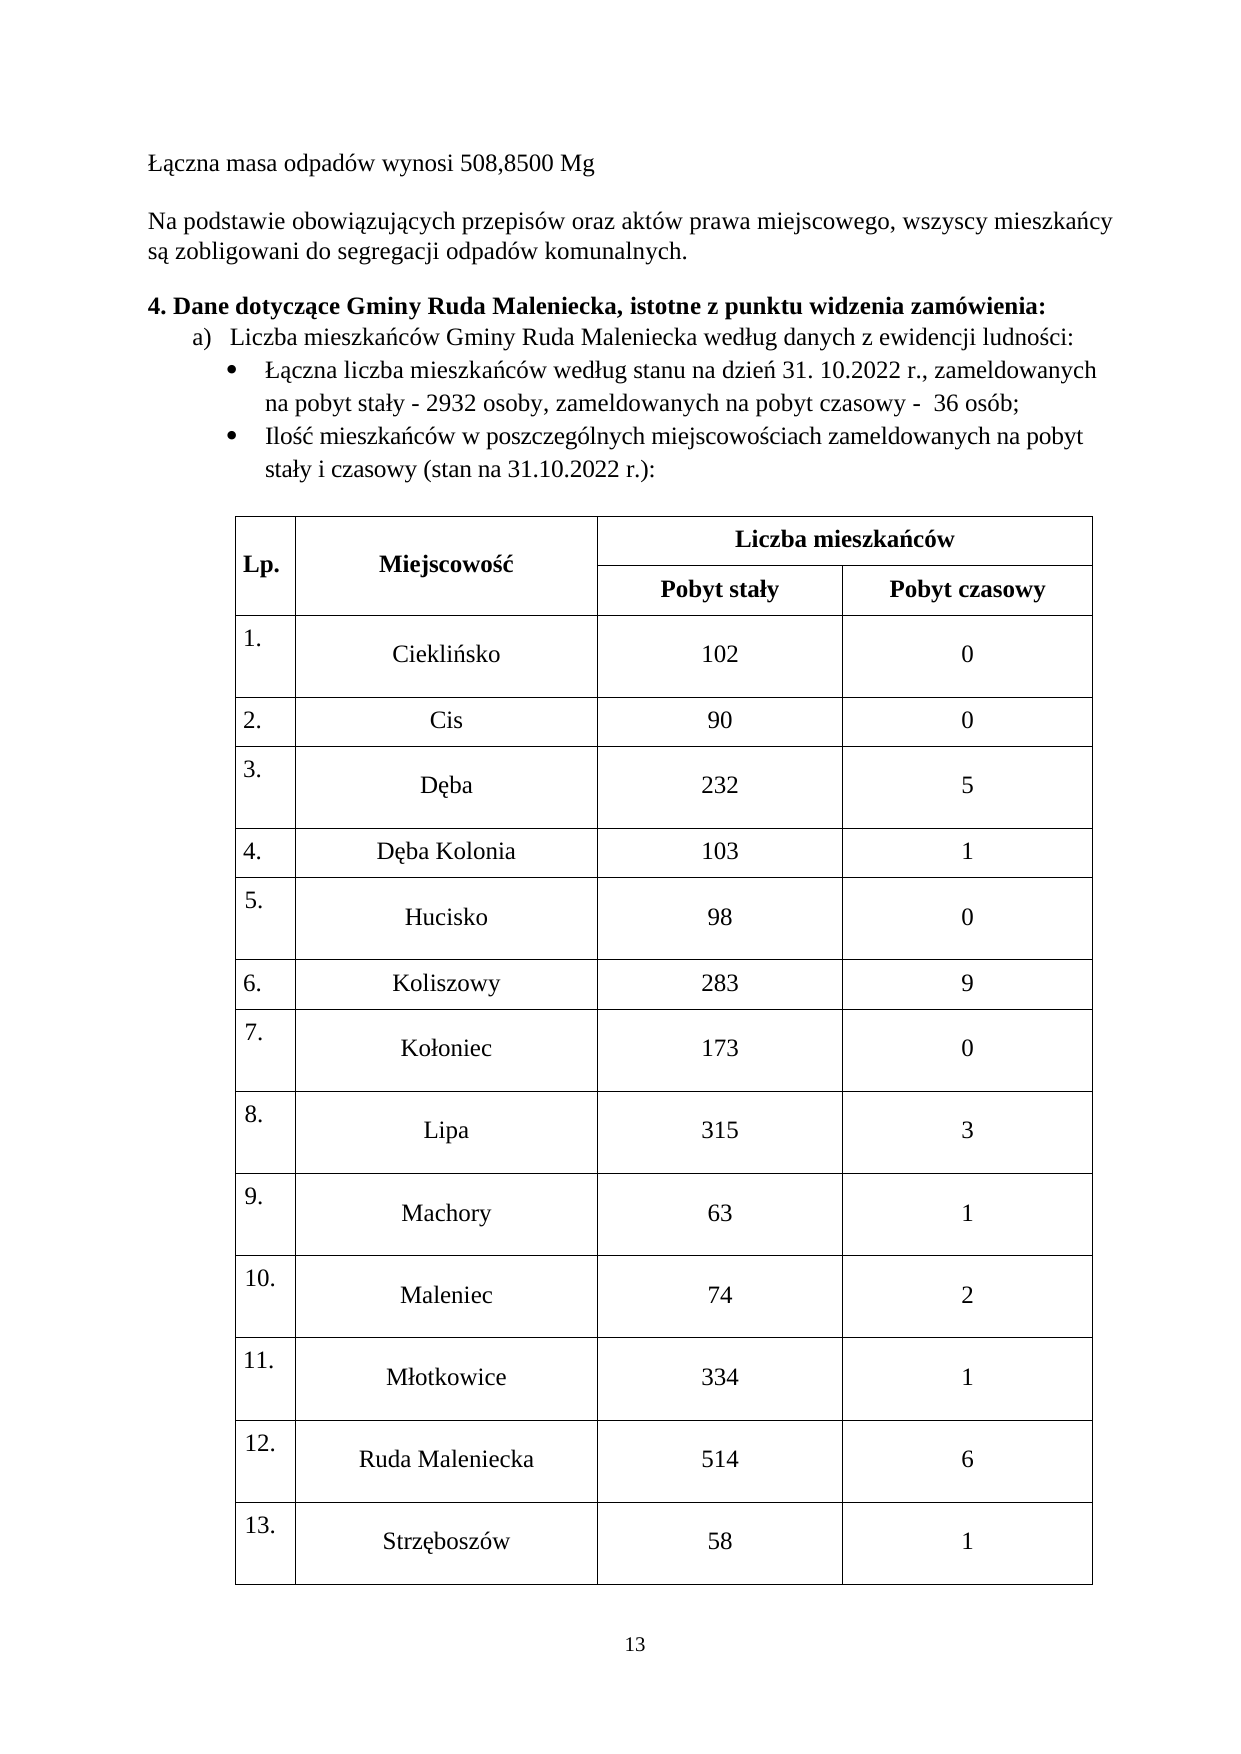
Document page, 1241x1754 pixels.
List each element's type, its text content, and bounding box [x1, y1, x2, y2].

table_cell [236, 1010, 295, 1091]
table_cell Koliszowy [296, 960, 597, 1008]
table_cell 514 [598, 1421, 842, 1502]
table_cell [236, 1174, 295, 1255]
table_cell 173 [598, 1010, 842, 1091]
table_cell Lipa [296, 1092, 597, 1173]
table_cell 6 [843, 1421, 1092, 1502]
table_cell Dęba Kolonia [296, 829, 597, 877]
table_cell Pobyt czasowy [843, 566, 1092, 614]
table_cell [236, 878, 295, 959]
table_cell 9 [843, 960, 1092, 1008]
table_cell Strzęboszów [296, 1503, 597, 1584]
table_cell [236, 747, 295, 828]
table_cell 6. [236, 960, 295, 1008]
table_cell Ruda Maleniecka [296, 1421, 597, 1502]
table_cell 98 [598, 878, 842, 959]
list Ilość mieszkańców w poszczególnych miejscowościach zameldowanych na pobyt stały i czasowy (stan na 31.10.2022 r.): [227, 421, 1122, 483]
table_cell 1 [843, 1503, 1092, 1584]
list Liczba mieszkańców Gminy Ruda Maleniecka według danych z ewidencji ludności: [192, 322, 1122, 351]
table_cell 0 [843, 878, 1092, 959]
table_cell 5 [843, 747, 1092, 828]
table_cell Cis [296, 698, 597, 746]
table_cell Machory [296, 1174, 597, 1255]
table_cell 0 [843, 616, 1092, 697]
table_cell [236, 1256, 295, 1337]
table_cell 0 [843, 1010, 1092, 1091]
text Łączna masa odpadów wynosi 508,8500 Mg [148, 148, 1122, 176]
table_cell Dęba [296, 747, 597, 828]
table_cell 1 [843, 1174, 1092, 1255]
table_cell Kołoniec [296, 1010, 597, 1091]
table_cell Młotkowice [296, 1338, 597, 1419]
table_cell 232 [598, 747, 842, 828]
table_cell [236, 1092, 295, 1173]
table_cell Hucisko [296, 878, 597, 959]
table_cell 63 [598, 1174, 842, 1255]
table_cell 3 [843, 1092, 1092, 1173]
table_cell 90 [598, 698, 842, 746]
table_header Miejscowość [296, 517, 597, 614]
table_cell 0 [843, 698, 1092, 746]
table_cell [236, 1503, 295, 1584]
table_cell 315 [598, 1092, 842, 1173]
text 4. Dane dotyczące Gminy Ruda Maleniecka, istotne z punktu widzenia zamówienia: [148, 294, 1115, 318]
table_cell 1 [843, 829, 1092, 877]
table_cell [236, 616, 295, 697]
table_cell 334 [598, 1338, 842, 1419]
table_cell 283 [598, 960, 842, 1008]
table_cell 103 [598, 829, 842, 877]
table_cell [236, 1338, 295, 1419]
table_header Lp. [236, 517, 295, 614]
text Na podstawie obowiązujących przepisów oraz aktów prawa miejscowego, wszyscy mieszkańcy są zobligowani do segregacji odpadów komunalnych. [148, 205, 1115, 265]
list Łączna liczba mieszkańców według stanu na dzień 31. 10.2022 r., zameldowanych na pobyt stały - 2932 osoby, zameldowanych na pobyt czasowy - 36 osób; [227, 355, 1122, 417]
table_cell 2 [843, 1256, 1092, 1337]
table_cell Cieklińsko [296, 616, 597, 697]
table_cell Maleniec [296, 1256, 597, 1337]
table_cell 1 [843, 1338, 1092, 1419]
table_cell 58 [598, 1503, 842, 1584]
table_cell [236, 1421, 295, 1502]
table_cell Pobyt stały [598, 566, 842, 614]
table_cell 102 [598, 616, 842, 697]
table_cell 74 [598, 1256, 842, 1337]
table_cell [236, 698, 295, 746]
table_header Liczba mieszkańców [598, 517, 1092, 565]
table_cell 4. [236, 829, 295, 877]
